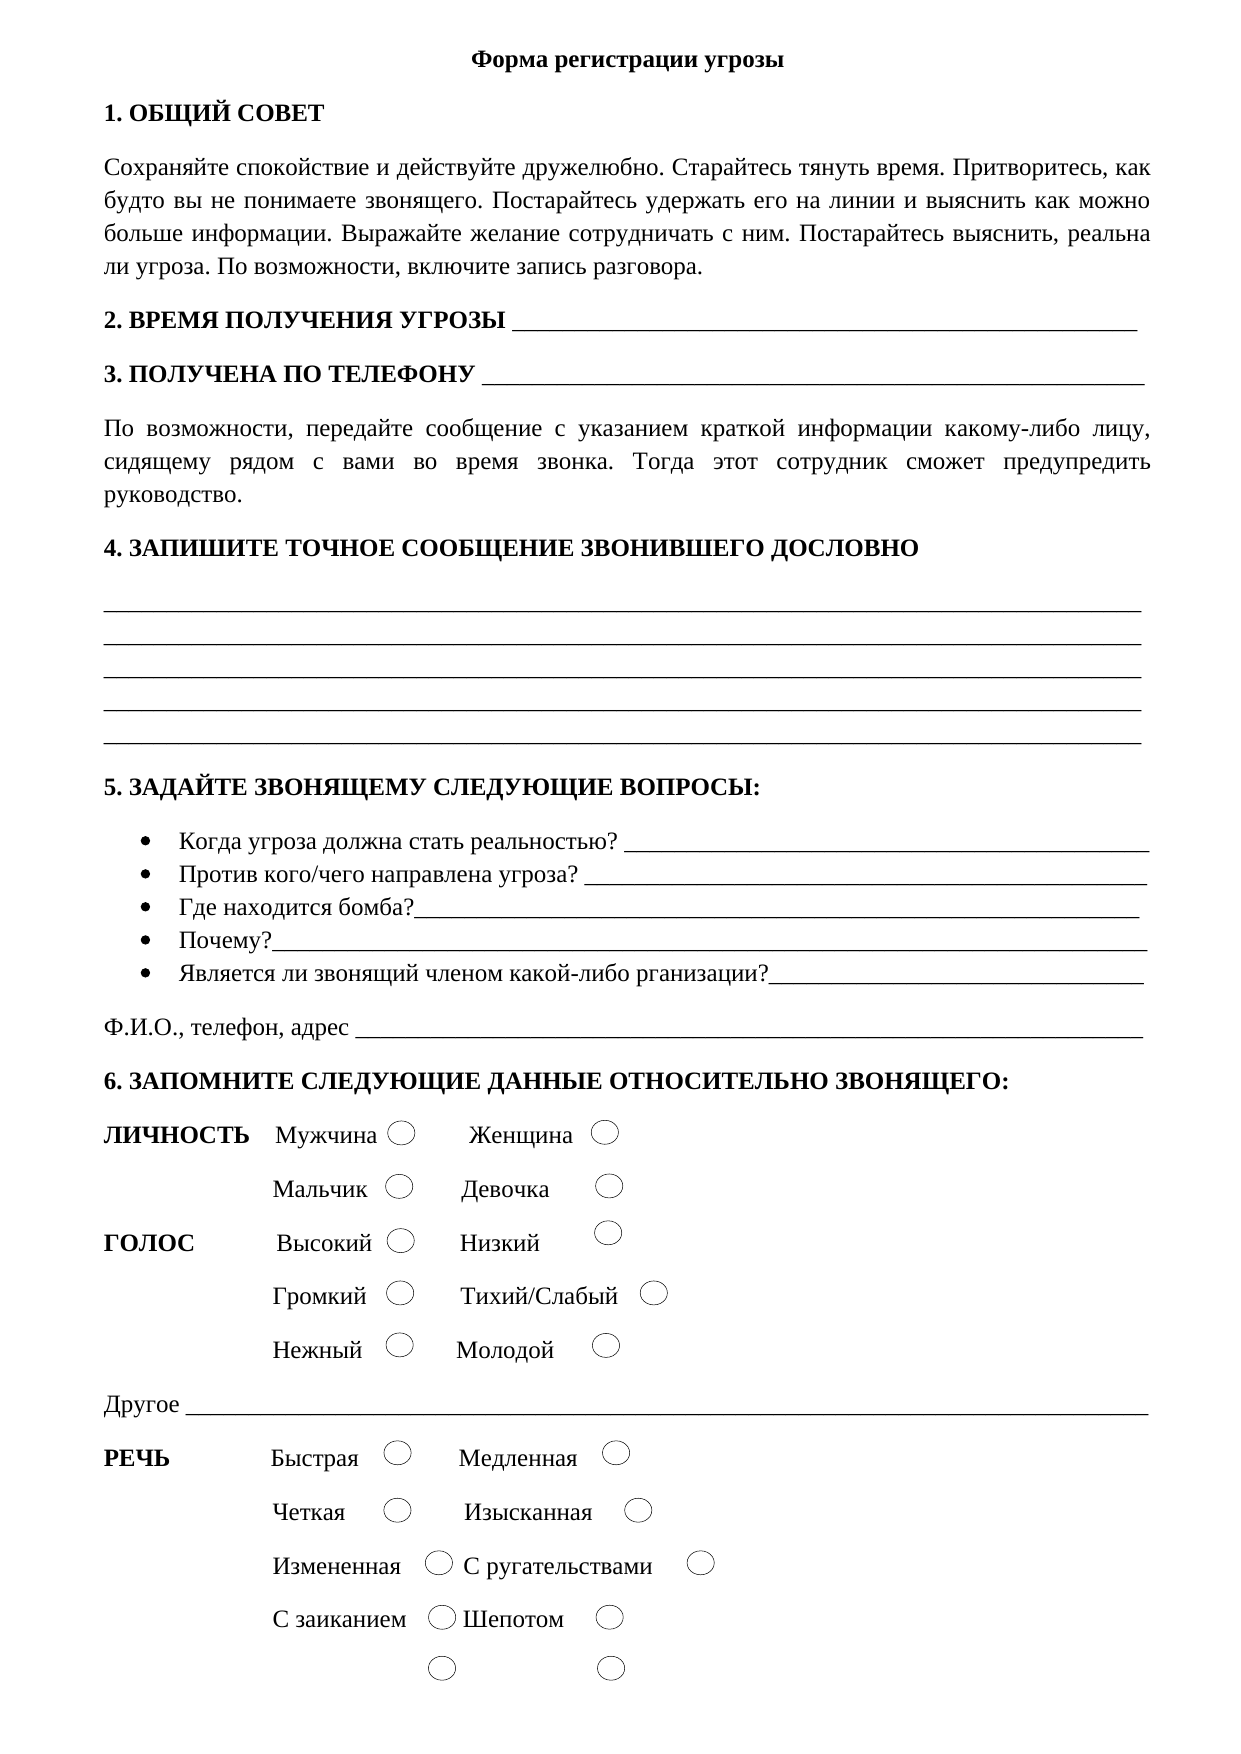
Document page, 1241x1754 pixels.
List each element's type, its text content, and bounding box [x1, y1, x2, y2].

text ГОЛОС Высокий Низкий [103, 1228, 1152, 1256]
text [103, 1389, 1152, 1418]
text Нежный Молодой [103, 1335, 1152, 1364]
text РЕЧЬ Быстрая Медленная [103, 1443, 1152, 1472]
text 6. ЗАПОМНИТЕ СЛЕДУЮЩИЕ ДАННЫЕ ОТНОСИТЕЛЬНО ЗВОНЯЩЕГО: [103, 1066, 1152, 1095]
text 4. ЗАПИШИТЕ ТОЧНОЕ СООБЩЕНИЕ ЗВОНИВШЕГО ДОСЛОВНО [103, 533, 1152, 561]
text _______________________________________________________________________________________________________________________________________________________________________________________________________________________________________________________________________________________________________________________________________________________________________________________________________________________________ [103, 586, 1152, 747]
text Измененная С ругательствами [103, 1551, 1152, 1579]
text 5. ЗАДАЙТЕ ЗВОНЯЩЕМУ СЛЕДУЮЩИЕ ВОПРОСЫ: [103, 772, 1152, 801]
text Ф.И.О., телефон, адрес _______________________________________________________________ [103, 1012, 1152, 1041]
text ЛИЧНОСТЬ Мужчина Женщина [103, 1120, 1152, 1149]
text Громкий Тихий/Слабый [103, 1281, 1152, 1310]
list Является ли звонящий членом какой-либо рганизации?______________________________ [141, 958, 1152, 987]
text С заиканием Шепотом [103, 1604, 1152, 1633]
list Когда угроза должна стать реальностью? __________________________________________ [141, 826, 1152, 855]
text Четкая Изысканная [103, 1497, 1152, 1526]
text 1. ОБЩИЙ СОВЕТ [103, 98, 1152, 127]
text Мальчик Девочка [103, 1174, 1152, 1202]
list Почему?______________________________________________________________________ [141, 925, 1152, 954]
text Форма регистрации угрозы [103, 44, 1152, 73]
list Против кого/чего направлена угроза? _____________________________________________ [141, 859, 1152, 888]
text Сохраняйте спокойствие и действуйте дружелюбно. Старайтесь тянуть время. Притворитесь, как будто вы не понимаете звонящего. Постарайтесь удержать его на линии и выяснить как можно больше информации. Выражайте желание сотрудничать с ним. Постарайтесь выяснить, реальна ли угроза. По возможности, включите запись разговора. [103, 152, 1152, 280]
text 2. ВРЕМЯ ПОЛУЧЕНИЯ УГРОЗЫ __________________________________________________ [103, 305, 1152, 334]
list Где находится бомба?__________________________________________________________ [141, 892, 1152, 921]
text По возможности, передайте сообщение с указанием краткой информации какому-либо лицу, сидящему рядом с вами во время звонка. Тогда этот сотрудник сможет предупредить руководство. [103, 413, 1152, 507]
text 3. ПОЛУЧЕНА ПО ТЕЛЕФОНУ _____________________________________________________ [103, 359, 1152, 388]
